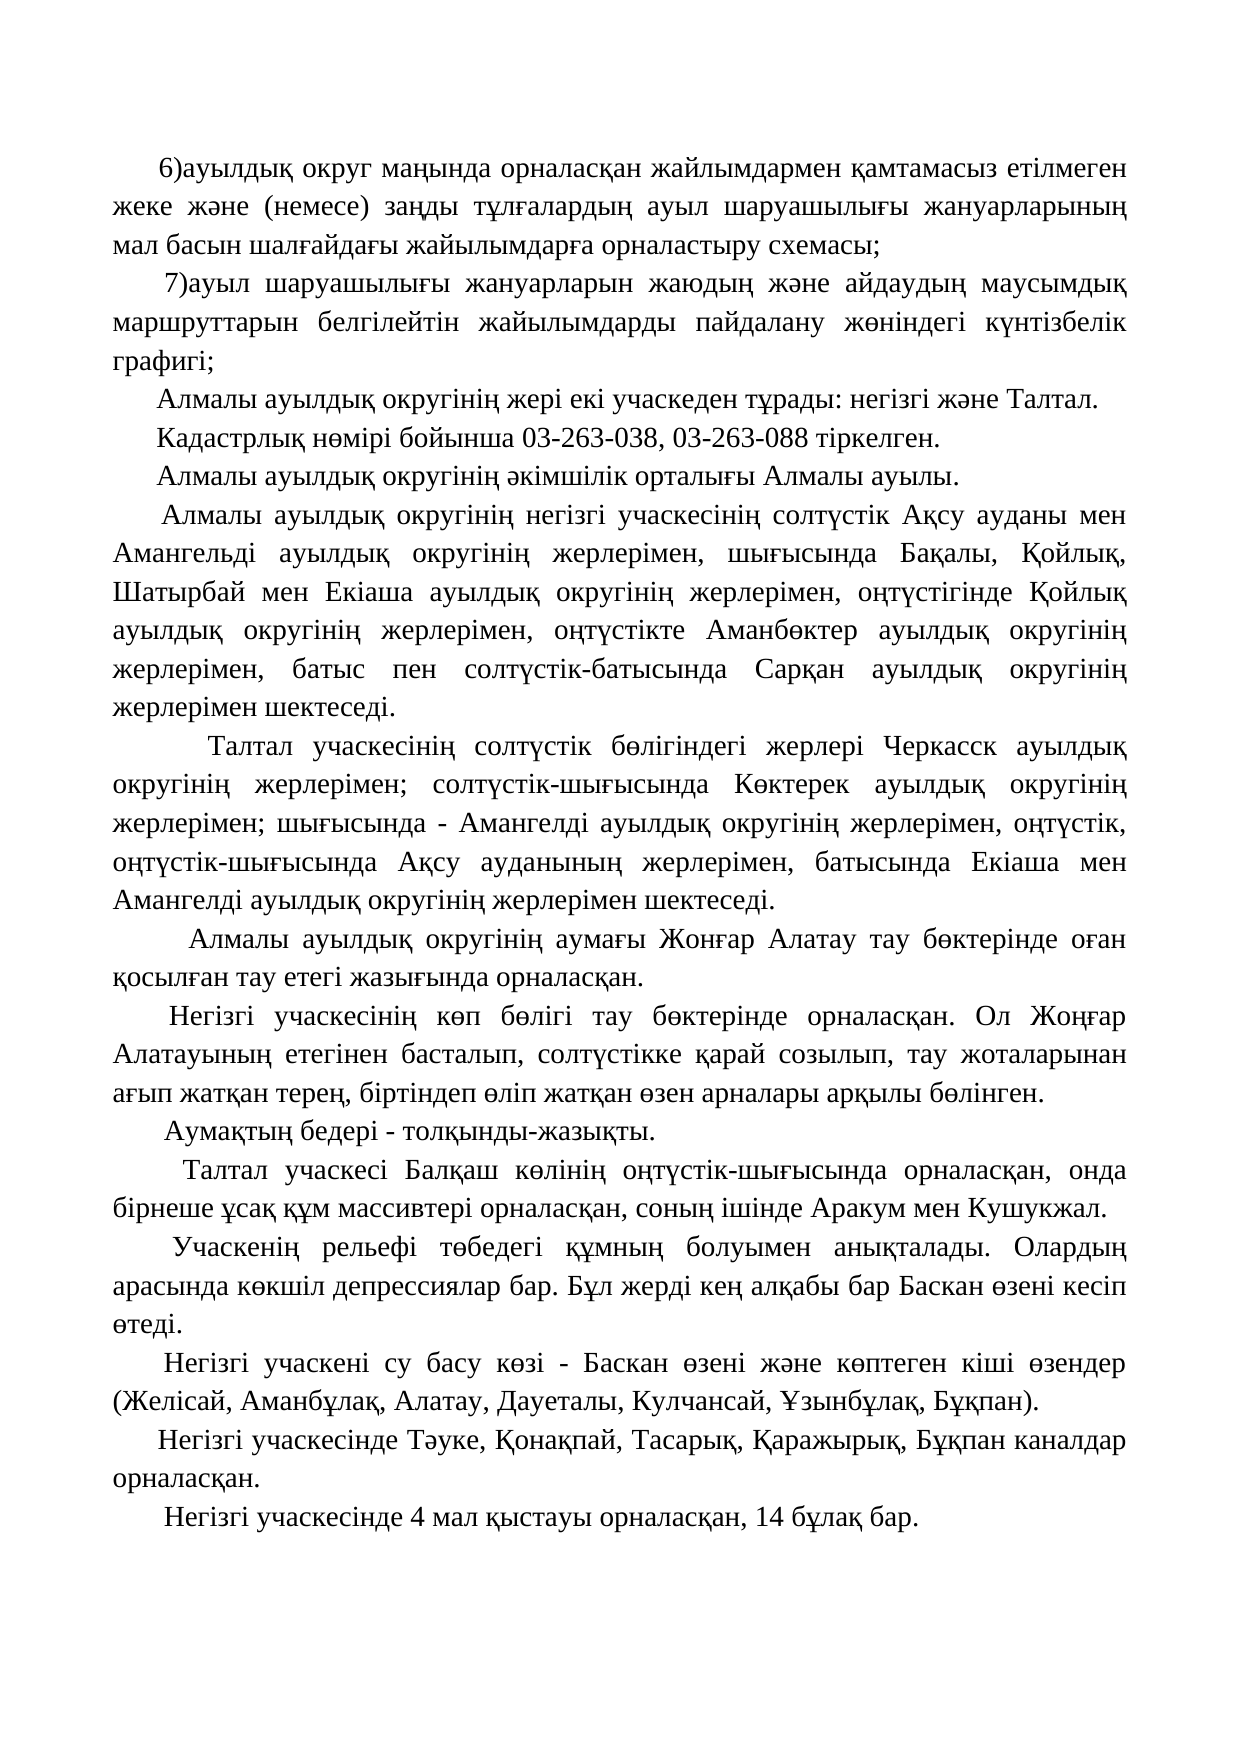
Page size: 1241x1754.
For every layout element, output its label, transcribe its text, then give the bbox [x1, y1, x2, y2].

text Талтал учаскесінің солтүстік бөлігіндегі жерлері Черкасск ауылдық округінің жерлерімен; солтүстік-шығысында Көктерек ауылдық округінің жерлерімен; шығысында - Амангелді ауылдық округінің жерлерімен, оңтүстік, оңтүстік-шығысында Ақсу ауданының жерлерімен, батысында Екіаша мен Амангелді ауылдық округінің жерлерімен шектеседі. [112, 728, 1128, 916]
text Негізгі учаскесінде Тәуке, Қонақпай, Тасарық, Қаражырық, Бұқпан каналдар орналасқан. [112, 1422, 1128, 1494]
text Талтал учаскесі Балқаш көлінің оңтүстік-шығысында орналасқан, онда бірнеше ұсақ құм массивтері орналасқан, соның ішінде Аракум мен Кушукжал. [112, 1152, 1128, 1224]
text Алмалы ауылдық округінің аумағы Жонғар Алатау тау бөктерінде оған қосылған тау етегі жазығында орналасқан. [112, 921, 1128, 993]
text Негізгі учаскені су басу көзі - Баскан өзені және көптеген кіші өзендер (Желісай, Аманбұлақ, Алатау, Дауеталы, Кулчансай, Ұзынбұлақ, Бұқпан). [112, 1345, 1128, 1417]
text 7)ауыл шаруашылығы жануарларын жаюдың және айдаудың маусымдық маршруттарын белгілейтін жайылымдарды пайдалану жөніндегі күнтізбелік графигі; [112, 266, 1128, 376]
text Аумақтың бедері - толқынды-жазықты. [112, 1113, 1128, 1147]
text Алмалы ауылдық округінің әкімшілік орталығы Алмалы ауылы. [112, 458, 1128, 492]
text Учаскенің рельефі төбедегі құмның болуымен анықталады. Олардың арасында көкшіл депрессиялар бар. Бұл жерді кең алқабы бар Баскан өзені кесіп өтеді. [112, 1229, 1128, 1340]
text Негізгі учаскесінің көп бөлігі тау бөктерінде орналасқан. Ол Жоңғар Алатауының етегінен басталып, солтүстікке қарай созылып, тау жоталарынан ағып жатқан терең, біртіндеп өліп жатқан өзен арналары арқылы бөлінген. [112, 998, 1128, 1108]
text Кадастрлық нөмірі бойынша 03-263-038, 03-263-088 тіркелген. [112, 420, 1128, 453]
text Негізгі учаскесінде 4 мал қыстауы орналасқан, 14 бұлақ бар. [112, 1499, 1128, 1532]
text Алмалы ауылдық округінің жері екі учаскеден тұрады: негізгі және Талтал. [112, 381, 1128, 415]
text 6)ауылдық округ маңында орналасқан жайлымдармен қамтамасыз етілмеген жеке және (немесе) заңды тұлғалардың ауыл шаруашылығы жануарларының мал басын шалғайдағы жайылымдарға орналастыру схемасы; [112, 150, 1128, 261]
text Алмалы ауылдық округінің негізгі учаскесінің солтүстік Ақсу ауданы мен Амангельді ауылдық округінің жерлерімен, шығысында Бақалы, Қойлық, Шатырбай мен Екіаша ауылдық округінің жерлерімен, оңтүстігінде Қойлық ауылдық округінің жерлерімен, оңтүстікте Аманбөктер ауылдық округінің жерлерімен, батыс пен солтүстік-батысында Сарқан ауылдық округінің жерлерімен шектеседі. [112, 497, 1128, 723]
